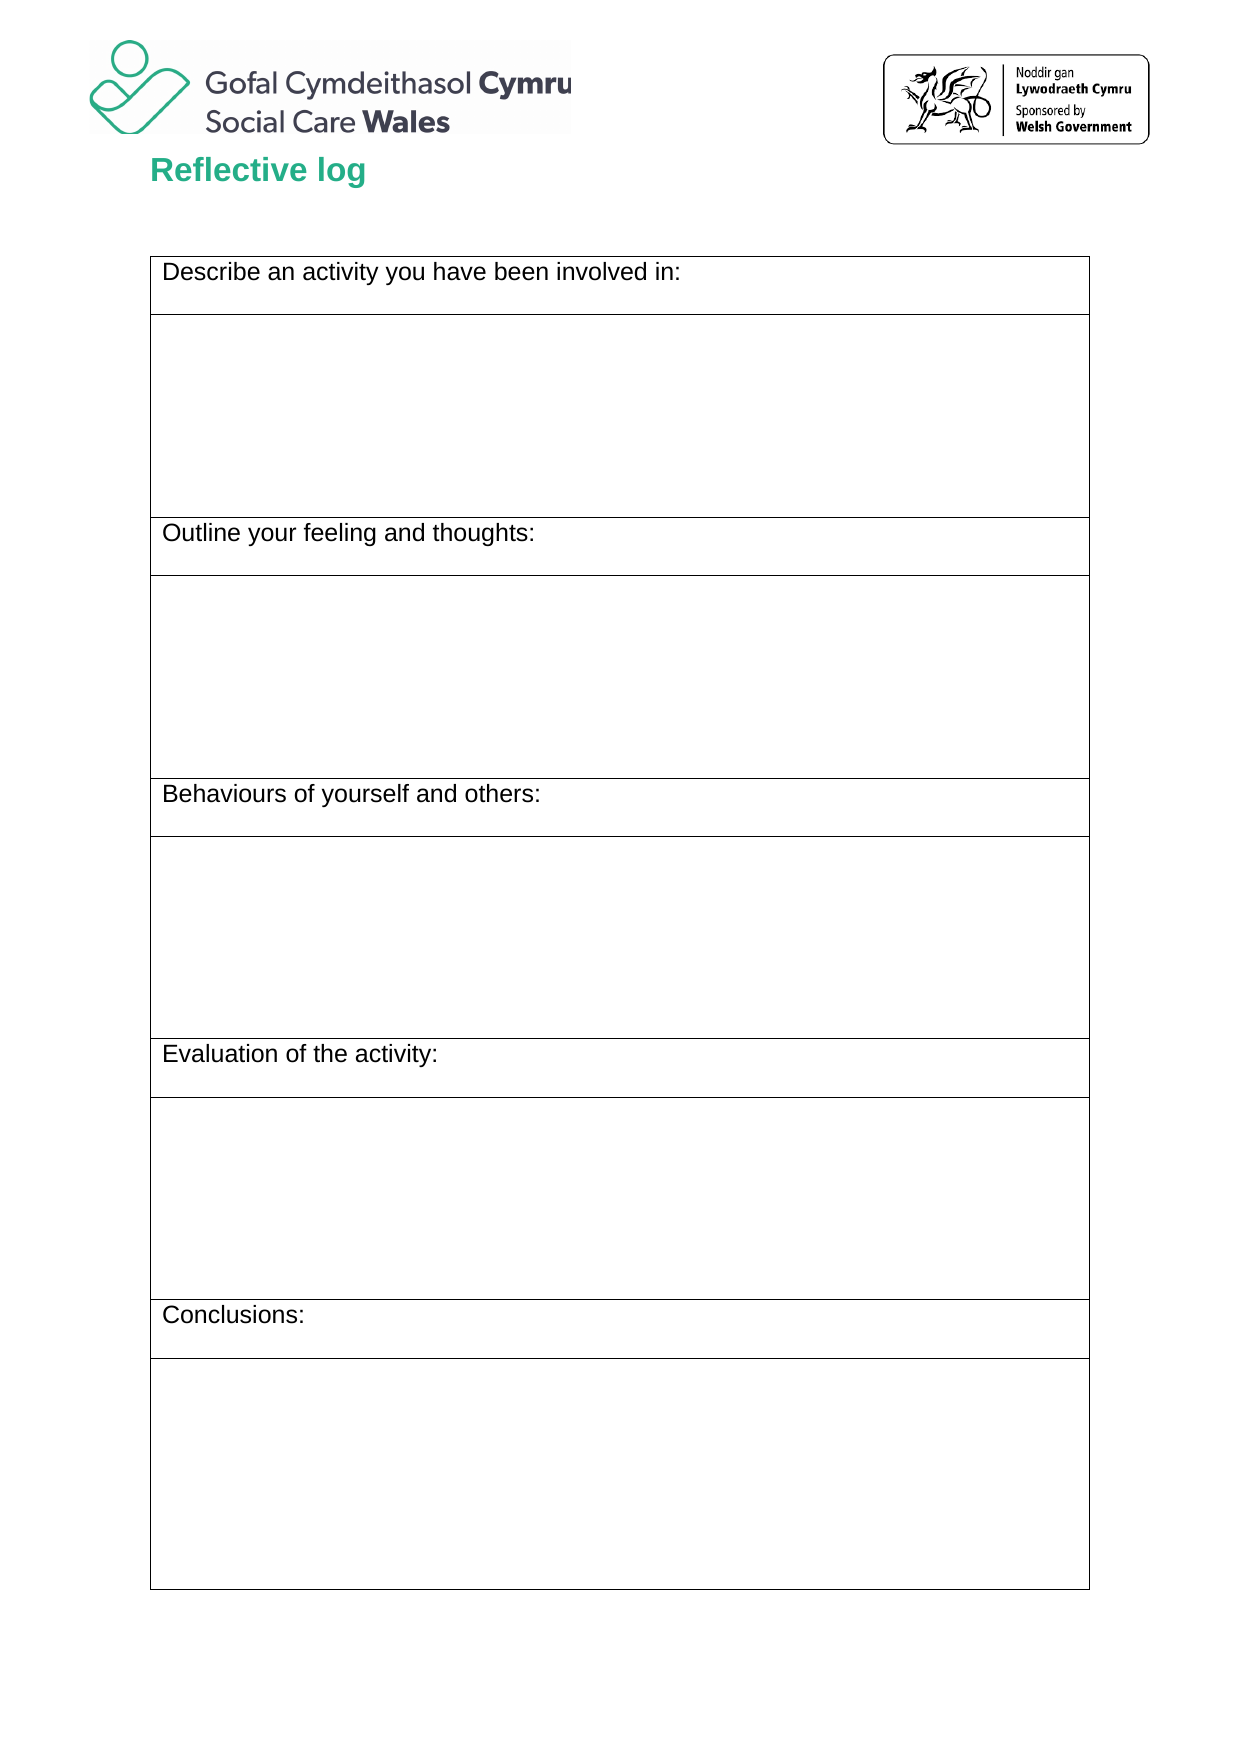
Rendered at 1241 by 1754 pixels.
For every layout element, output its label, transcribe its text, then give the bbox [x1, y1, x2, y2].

table_cell Conclusions: [151, 1300, 1089, 1358]
picture [89, 40, 571, 134]
table_cell [151, 1098, 1089, 1299]
table_cell [151, 576, 1089, 777]
table_cell [151, 1359, 1089, 1589]
picture [877, 50, 1150, 147]
table_cell [151, 837, 1089, 1038]
table_cell Behaviours of yourself and others: [151, 779, 1089, 836]
text Reflective log [150, 150, 1090, 188]
table_cell Outline your feeling and thoughts: [151, 518, 1089, 575]
table_cell Evaluation of the activity: [151, 1039, 1089, 1097]
table_header Describe an activity you have been involved in: [151, 257, 1089, 314]
table_cell [151, 315, 1089, 517]
